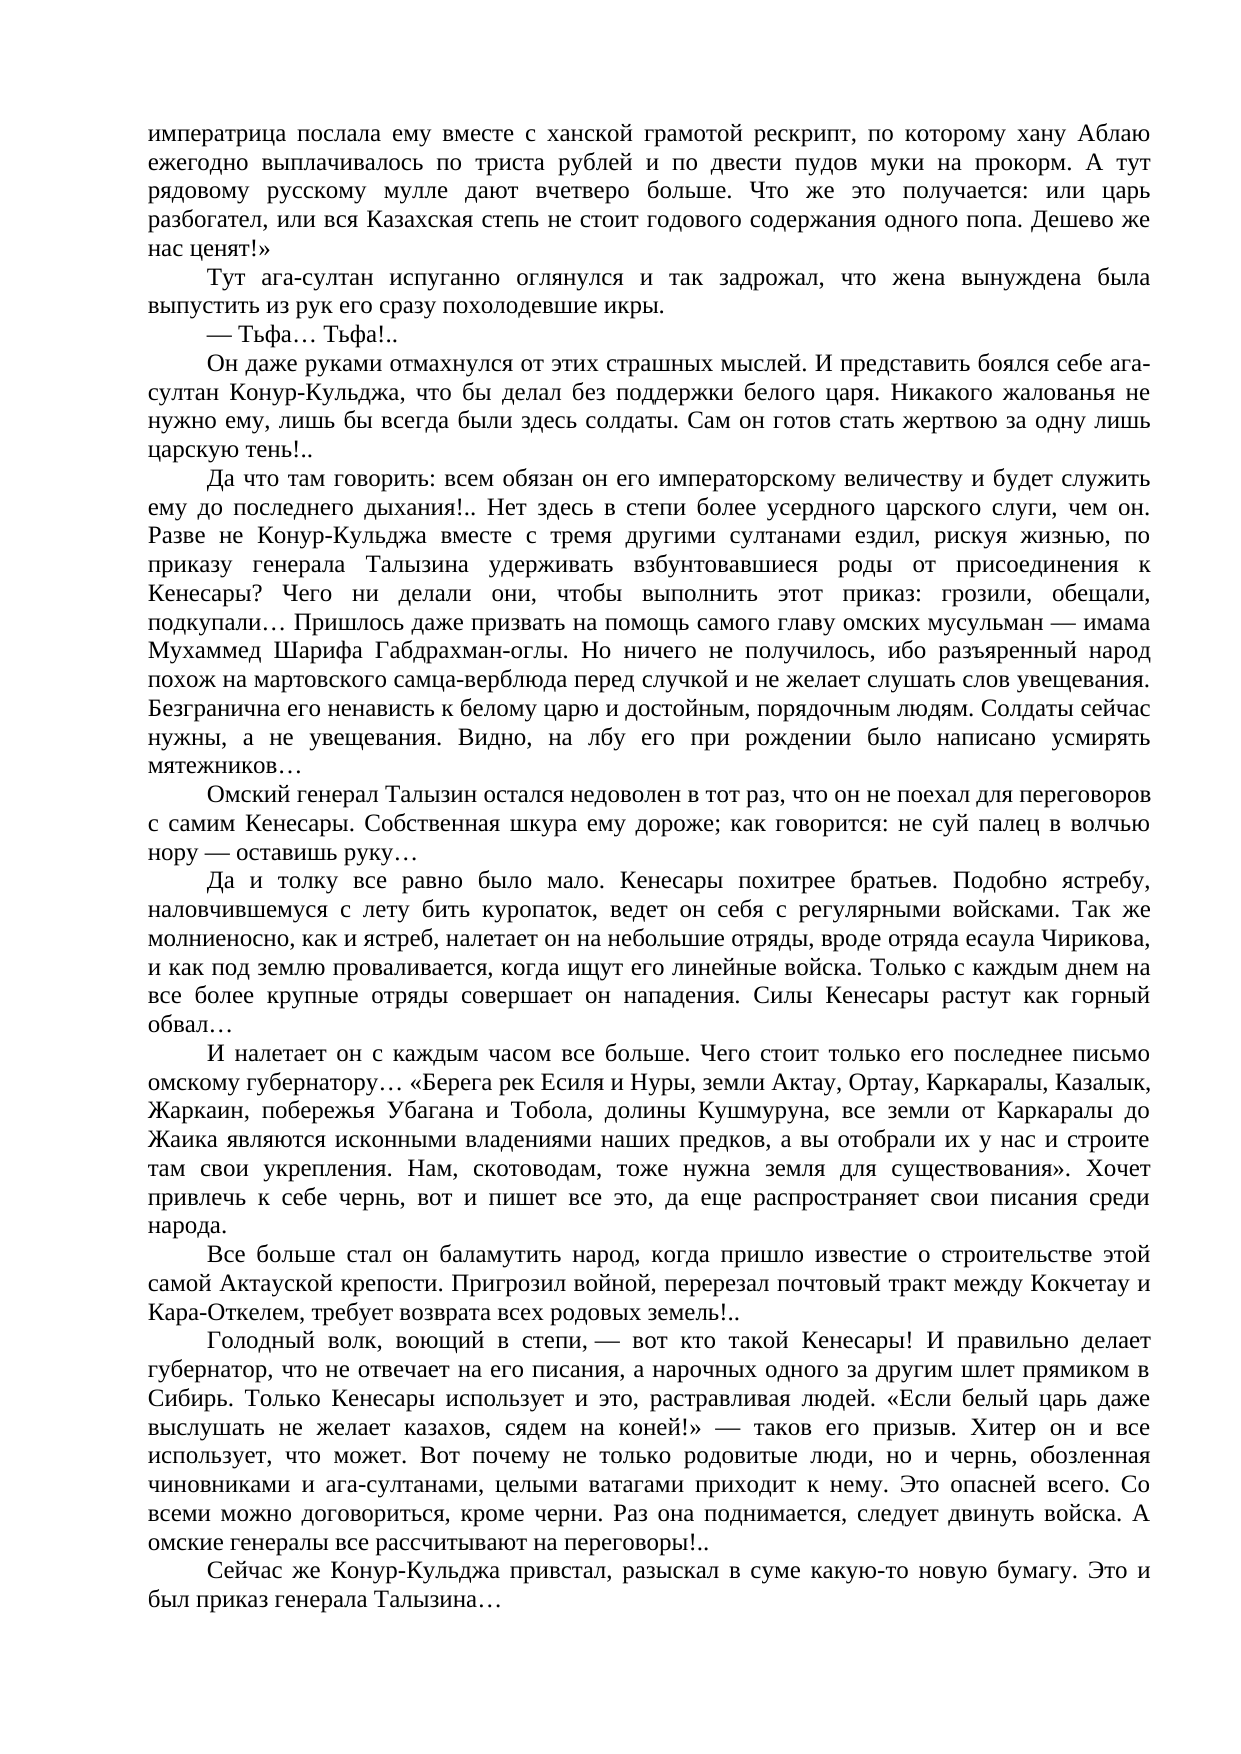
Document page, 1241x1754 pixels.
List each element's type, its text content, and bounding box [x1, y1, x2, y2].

text — Тьфа… Тьфа!.. [148, 319, 1152, 348]
text Сейчас же Конур-Кульджа привстал, разыскал в суме какую-то новую бумагу. Это и был приказ генерала Талызина… [148, 1556, 1152, 1613]
text И налетает он с каждым часом все больше. Чего стоит только его последнее письмо омскому губернатору… «Берега рек Есиля и Нуры, земли Актау, Ортау, Каркаралы, Казалык, Жаркаин, побережья Убагана и Тобола, долины Кушмуруна, все земли от Каркаралы до Жаика являются исконными владениями наших предков, а вы отобрали их у нас и строите там свои укрепления. Нам, скотоводам, тоже нужна земля для существования». Хочет привлечь к себе чернь, вот и пишет все это, да еще распространяет свои писания среди народа. [148, 1038, 1152, 1239]
text Да что там говорить: всем обязан он его императорскому величеству и будет служить ему до последнего дыхания!.. Нет здесь в степи более усердного царского слуги, чем он. Разве не Конур-Кульджа вместе с тремя другими султанами ездил, рискуя жизнью, по приказу генерала Талызина удерживать взбунтовавшиеся роды от присоединения к Кенесары? Чего ни делали они, чтобы выполнить этот приказ: грозили, обещали, подкупали… Пришлось даже призвать на помощь самого главу омских мусульман — имама Мухаммед Шарифа Габдрахман-оглы. Но ничего не получилось, ибо разъяренный народ похож на мартовского самца-верблюда перед случкой и не желает слушать слов увещевания. Безгранична его ненависть к белому царю и достойным, порядочным людям. Солдаты сейчас нужны, а не увещевания. Видно, на лбу его при рождении было написано усмирять мятежников… [148, 463, 1152, 779]
text Да и толку все равно было мало. Кенесары похитрее братьев. Подобно ястребу, наловчившемуся с лету бить куропаток, ведет он себя с регулярными войсками. Так же молниеносно, как и ястреб, налетает он на небольшие отряды, вроде отряда есаула Чирикова, и как под землю проваливается, когда ищут его линейные войска. Только с каждым днем на все более крупные отряды совершает он нападения. Силы Кенесары растут как горный обвал… [148, 866, 1152, 1038]
text Омский генерал Талызин остался недоволен в тот раз, что он не поехал для переговоров с самим Кенесары. Собственная шкура ему дороже; как говорится: не суй палец в волчью нору — оставишь руку… [148, 779, 1152, 866]
text Он даже руками отмахнулся от этих страшных мыслей. И представить боялся себе ага-султан Конур-Кульджа, что бы делал без поддержки белого царя. Никакого жалованья не нужно ему, лишь бы всегда были здесь солдаты. Сам он готов стать жертвою за одну лишь царскую тень!.. [148, 348, 1152, 463]
text Все больше стал он баламутить народ, когда пришло известие о строительстве этой самой Актауской крепости. Пригрозил войной, перерезал почтовый тракт между Кокчетау и Кара-Откелем, требует возврата всех родовых земель!.. [148, 1239, 1152, 1326]
text Тут ага-султан испуганно оглянулся и так задрожал, что жена вынуждена была выпустить из рук его сразу похолодевшие икры. [148, 262, 1152, 319]
text Голодный волк, воющий в степи, — вот кто такой Кенесары! И правильно делает губернатор, что не отвечает на его писания, а нарочных одного за другим шлет прямиком в Сибирь. Только Кенесары использует и это, растравливая людей. «Если белый царь даже выслушать не желает казахов, сядем на коней!» — таков его призыв. Хитер он и все использует, что может. Вот почему не только родовитые люди, но и чернь, обозленная чиновниками и ага-султанами, целыми ватагами приходит к нему. Это опасней всего. Со всеми можно договориться, кроме черни. Раз она поднимается, следует двинуть войска. А омские генералы все рассчитывают на переговоры!.. [148, 1326, 1152, 1556]
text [148, 118, 1152, 262]
